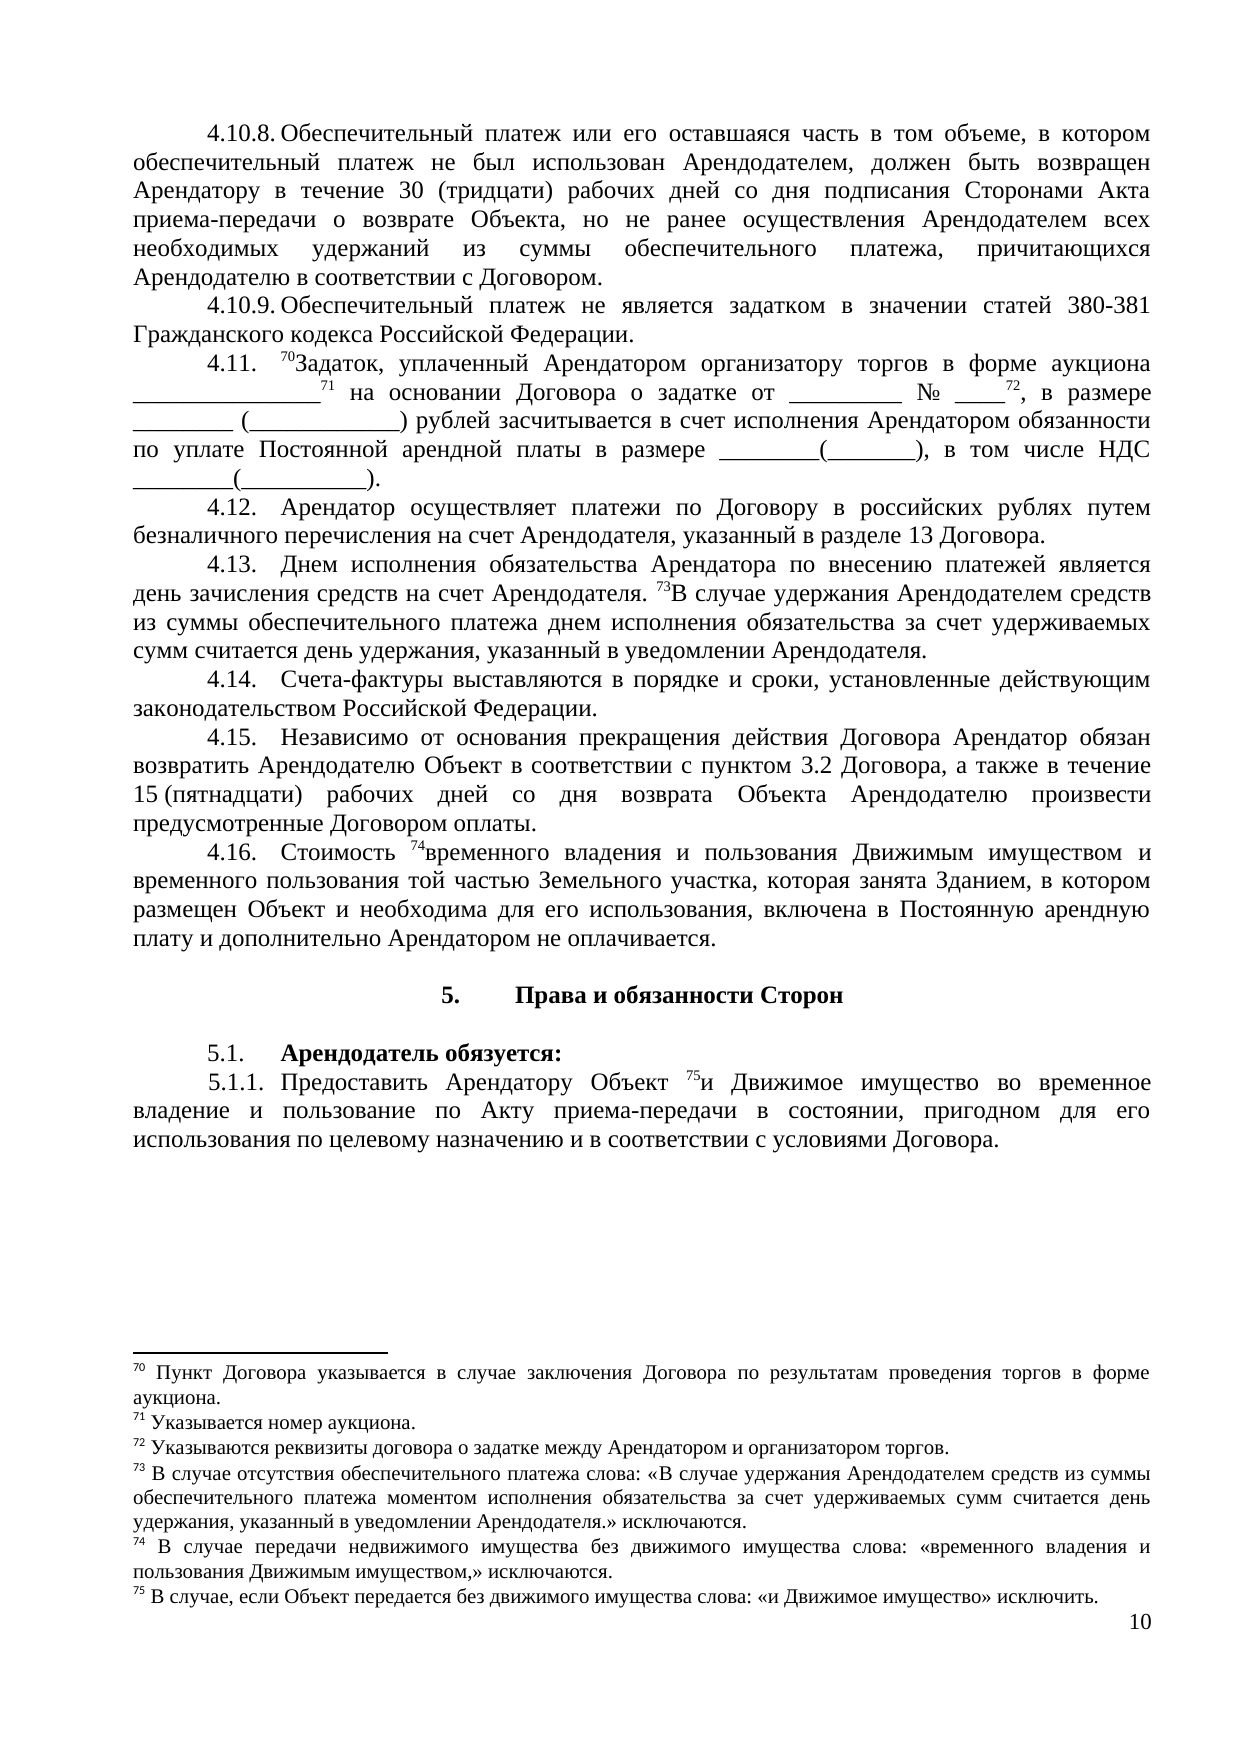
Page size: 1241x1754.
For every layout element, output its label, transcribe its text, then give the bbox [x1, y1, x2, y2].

list Права и обязанности Сторон [133, 981, 1152, 1009]
list Счета-фактуры выставляются в порядке и сроки, установленные действующим законодательством Российской Федерации. [133, 664, 1152, 722]
list Задаток, уплаченный Арендатором организатору торгов в форме аукциона _______________ на основании Договора о задатке от _________ № ____, в размере ________ (____________) рублей засчитывается в счет исполнения Арендатором обязанности по уплате Постоянной арендной платы в размере ________(_______), в том числе НДС ________(__________). [133, 348, 1152, 492]
list Обеспечительный платеж не является задатком в значении статей 380-381 Гражданского кодекса Российской Федерации. [133, 291, 1152, 348]
list Арендодатель обязуется: [133, 1038, 1152, 1067]
list Независимо от основания прекращения действия Договора Арендатор обязан возвратить Арендодателю Объект в соответствии с пунктом 3.2 Договора, а также в течение 15 (пятнадцати) рабочих дней со дня возврата Объекта Арендодателю произвести предусмотренные Договором оплаты. [133, 722, 1152, 837]
list Арендатор осуществляет платежи по Договору в российских рублях путем безналичного перечисления на счет Арендодателя, указанный в разделе 13 Договора. [133, 492, 1152, 549]
list Предоставить Арендатору Объект и Движимое имущество во временное владение и пользование по Акту приема-передачи в состоянии, пригодном для его использования по целевому назначению и в соответствии с условиями Договора. [133, 1067, 1152, 1153]
list Стоимость временного владения и пользования Движимым имуществом и временного пользования той частью Земельного участка, которая занята Зданием, в котором размещен Объект и необходима для его использования, включена в Постоянную арендную плату и дополнительно Арендатором не оплачивается. [133, 837, 1152, 952]
list Днем исполнения обязательства Арендатора по внесению платежей является день зачисления средств на счет Арендодателя. В случае удержания Арендодателем средств из суммы обеспечительного платежа днем исполнения обязательства за счет удерживаемых сумм считается день удержания, указанный в уведомлении Арендодателя. [133, 549, 1152, 664]
list Обеспечительный платеж или его оставшаяся часть в том объеме, в котором обеспечительный платеж не был использован Арендодателем, должен быть возвращен Арендатору в течение 30 (тридцати) рабочих дней со дня подписания Сторонами Акта приема-передачи о возврате Объекта, но не ранее осуществления Арендодателем всех необходимых удержаний из суммы обеспечительного платежа, причитающихся Арендодателю в соответствии с Договором. [133, 118, 1152, 291]
